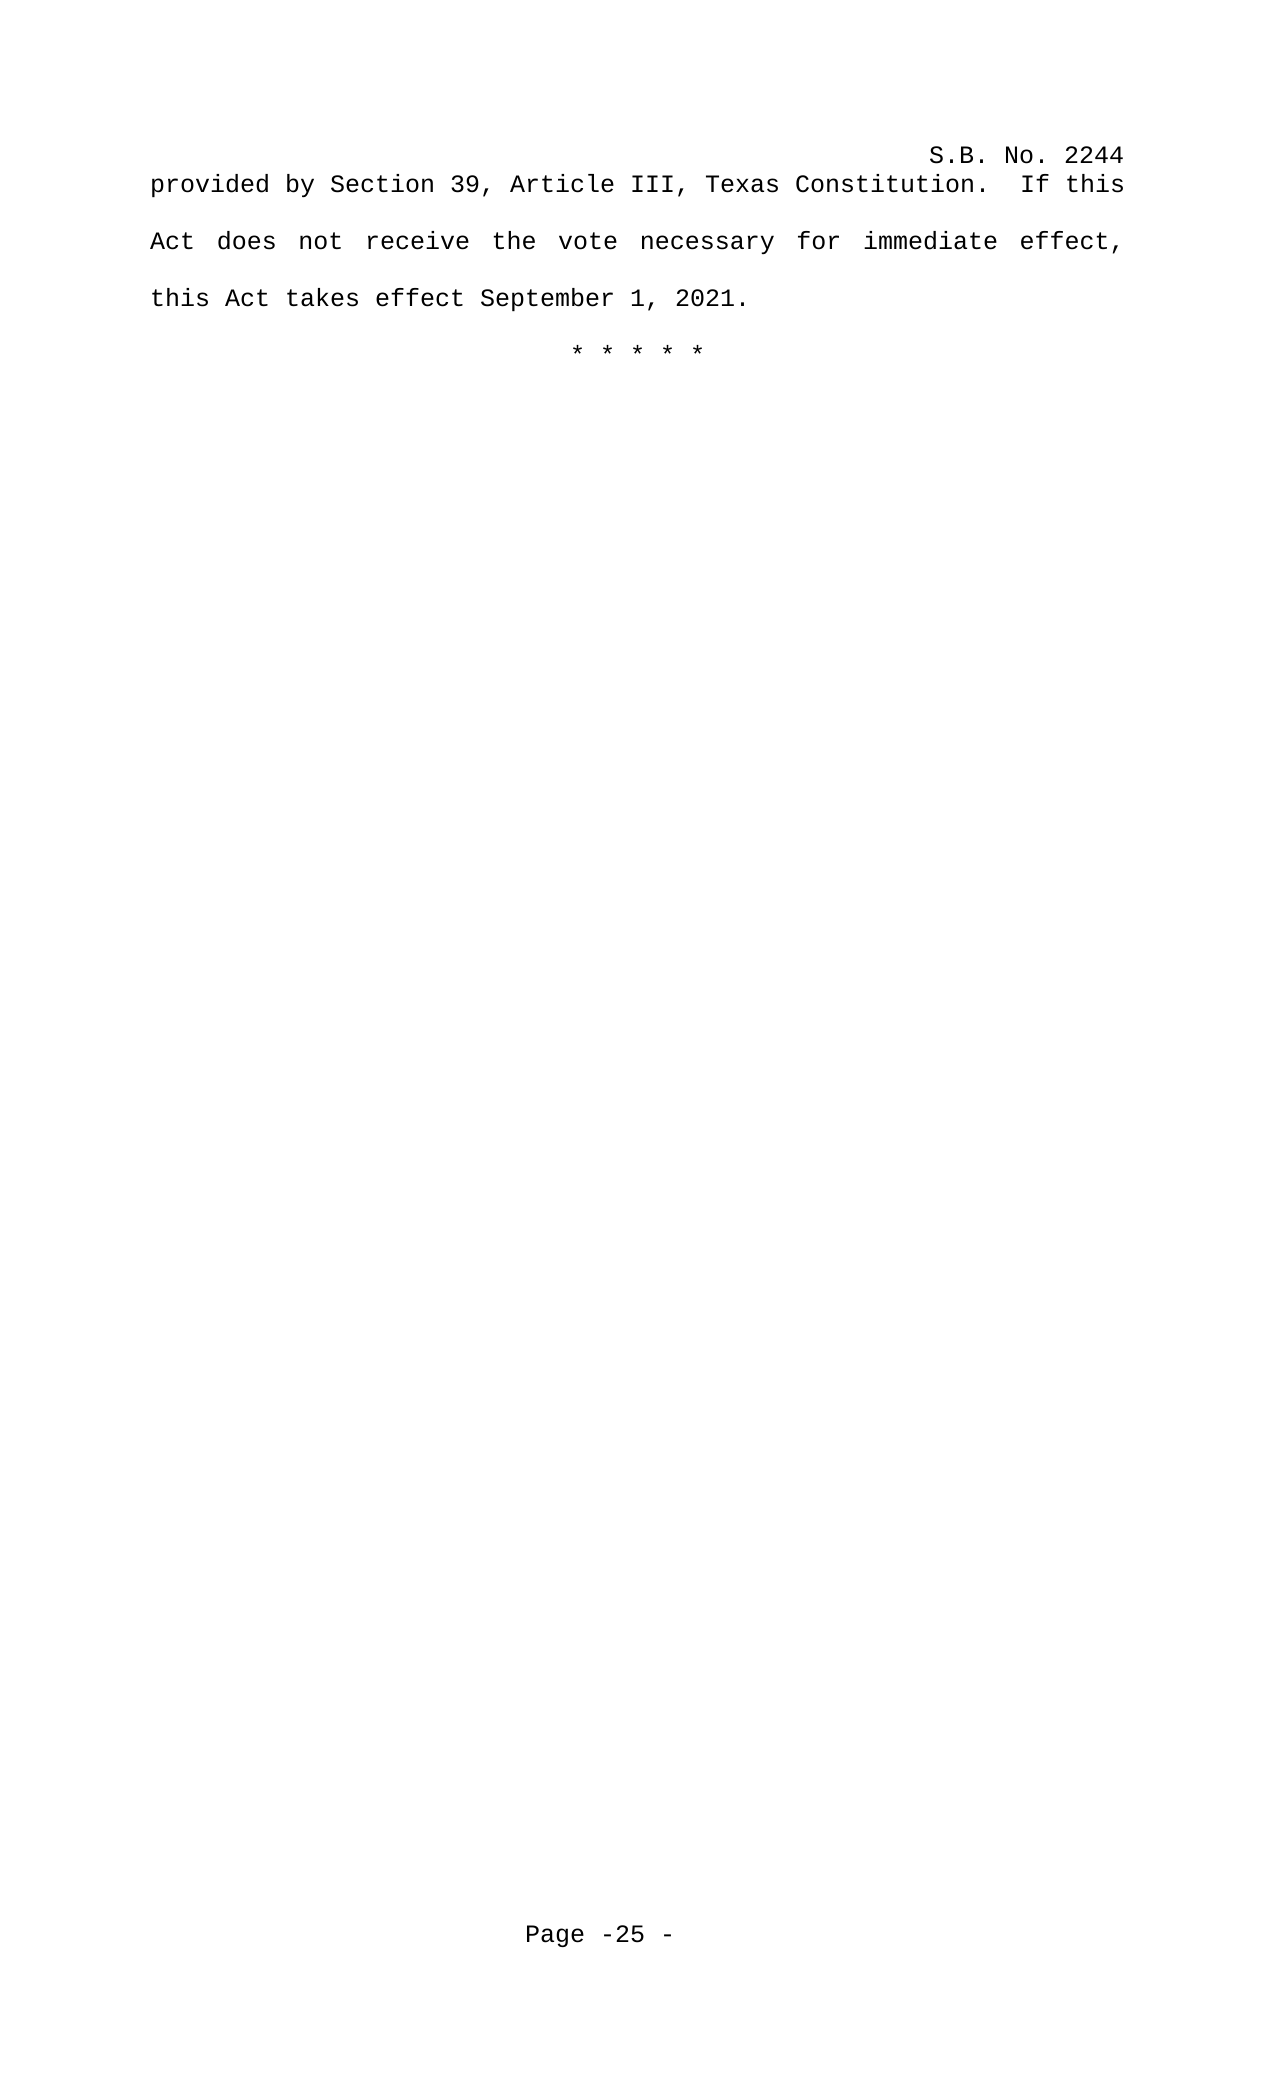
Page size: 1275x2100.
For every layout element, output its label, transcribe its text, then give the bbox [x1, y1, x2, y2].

text * * * * * [150, 342, 1125, 371]
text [150, 171, 1125, 314]
